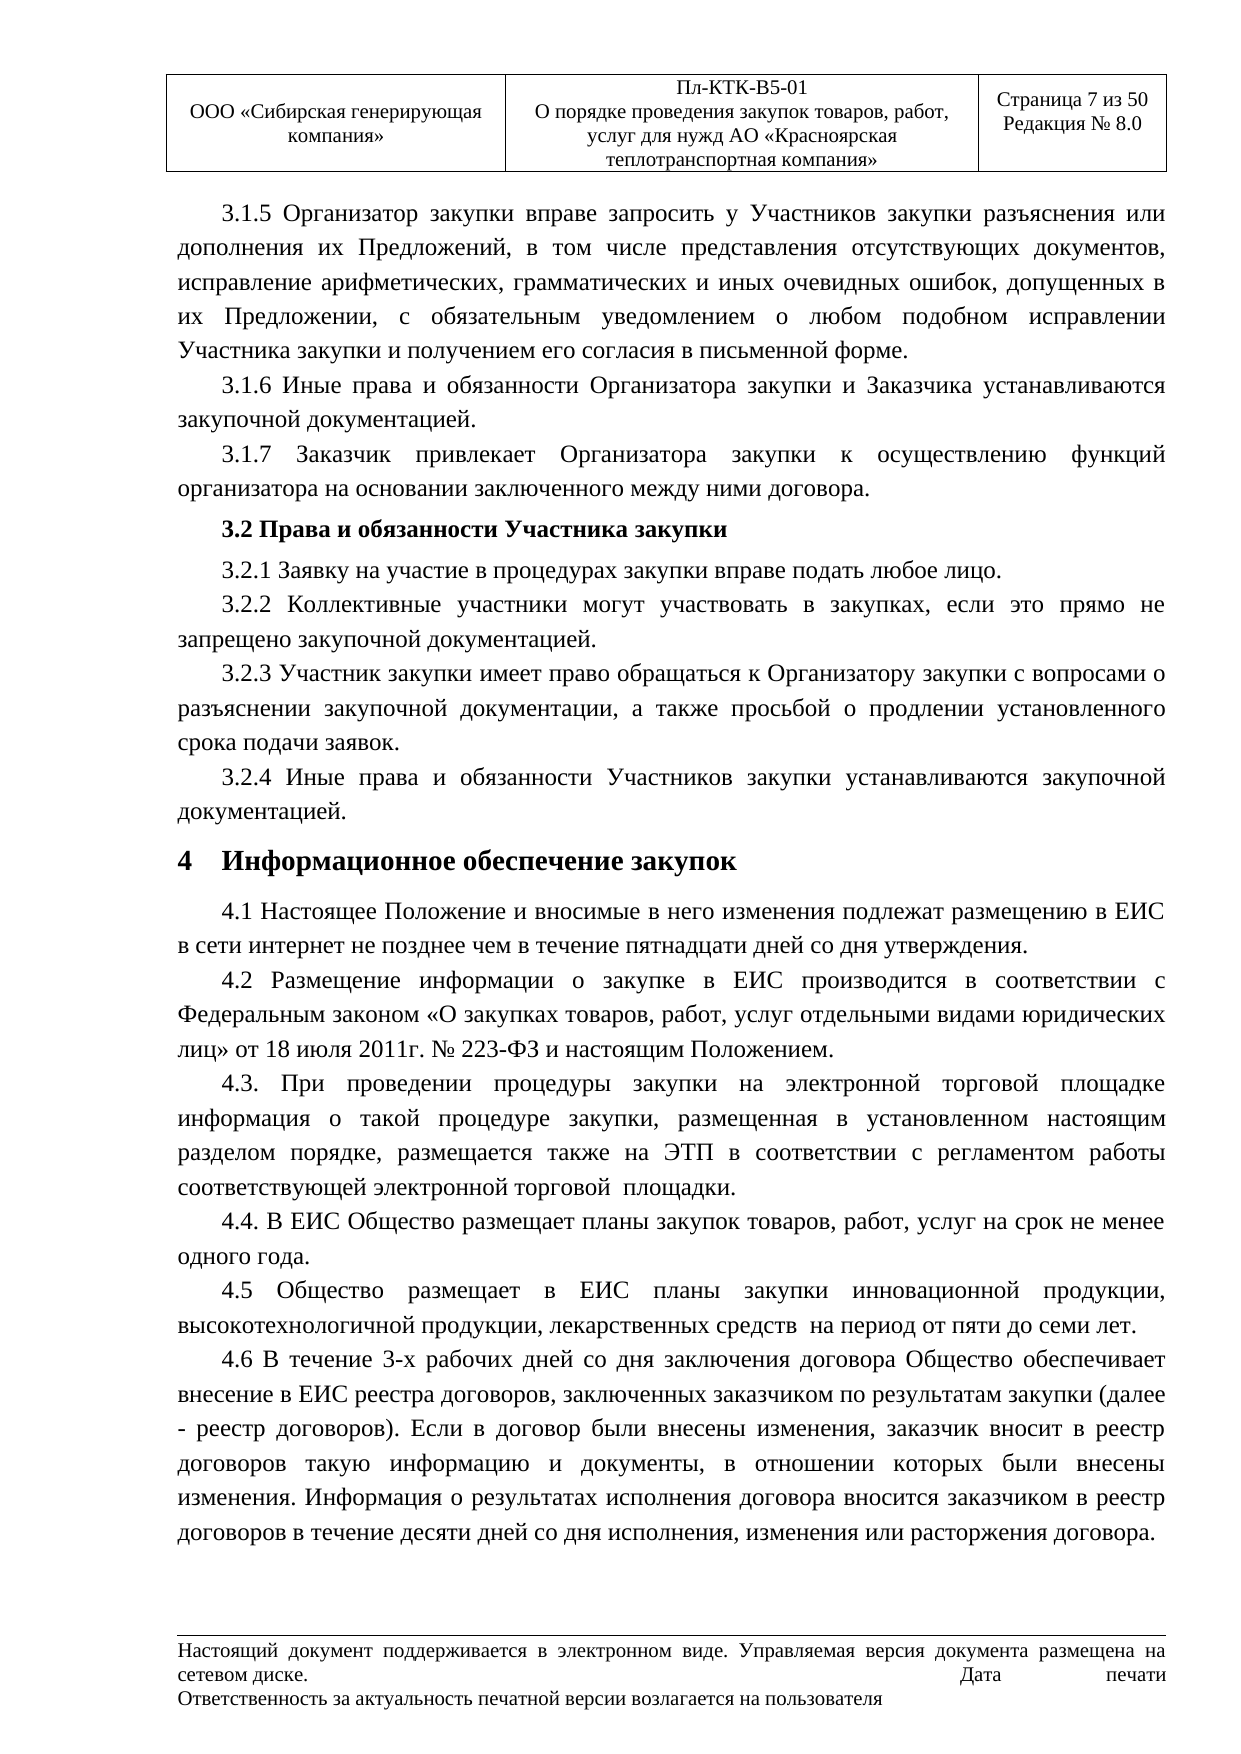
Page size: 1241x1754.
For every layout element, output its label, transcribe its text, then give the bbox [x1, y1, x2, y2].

text 3.2.1 Заявку на участие в процедурах закупки вправе подать любое лицо. [177, 555, 1166, 584]
text 3.2.3 Участник закупки имеет право обращаться к Организатору закупки с вопросами о разъяснении закупочной документации, а также просьбой о продлении установленного срока подачи заявок. [177, 658, 1166, 756]
subtitle 3.2 Права и обязанности Участника закупки [177, 514, 1166, 543]
text 4.1 Настоящее Положение и вносимые в него изменения подлежат размещению в ЕИС в сети интернет не позднее чем в течение пятнадцати дней со дня утверждения. [177, 896, 1166, 959]
text 4.4. В ЕИС Общество размещает планы закупок товаров, работ, услуг на срок не менее одного года. [177, 1206, 1166, 1269]
text 4.2 Размещение информации о закупке в ЕИС производится в соответствии с Федеральным законом «О закупках товаров, работ, услуг отдельными видами юридических лиц» от 18 июля 2011г. № 223-ФЗ и настоящим Положением. [177, 965, 1166, 1063]
subtitle 4 Информационное обеспечение закупок [177, 843, 1166, 877]
text 3.1.6 Иные права и обязанности Организатора закупки и Заказчика устанавливаются закупочной документацией. [177, 370, 1166, 433]
text 4.6 В течение 3-х рабочих дней со дня заключения договора Общество обеспечивает внесение в ЕИС реестра договоров, заключенных заказчиком по результатам закупки (далее - реестр договоров). Если в договор были внесены изменения, заказчик вносит в реестр договоров такую информацию и документы, в отношении которых были внесены изменения. Информация о результатах исполнения договора вносится заказчиком в реестр договоров в течение десяти дней со дня исполнения, изменения или расторжения договора. [177, 1344, 1166, 1545]
text 3.1.5 Организатор закупки вправе запросить у Участников закупки разъяснения или дополнения их Предложений, в том числе представления отсутствующих документов, исправление арифметических, грамматических и иных очевидных ошибок, допущенных в их Предложении, с обязательным уведомлением о любом подобном исправлении Участника закупки и получением его согласия в письменной форме. [177, 198, 1166, 364]
text 3.2.4 Иные права и обязанности Участников закупки устанавливаются закупочной документацией. [177, 762, 1166, 825]
text 4.5 Общество размещает в ЕИС планы закупки инновационной продукции, высокотехнологичной продукции, лекарственных средств на период от пяти до семи лет. [177, 1275, 1166, 1338]
text 4.3. При проведении процедуры закупки на электронной торговой площадке информация о такой процедуре закупки, размещенная в установленном настоящим разделом порядке, размещается также на ЭТП в соответствии с регламентом работы соответствующей электронной торговой площадки. [177, 1068, 1166, 1201]
text 3.1.7 Заказчик привлекает Организатора закупки к осуществлению функций организатора на основании заключенного между ними договора. [177, 439, 1166, 502]
text 3.2.2 Коллективные участники могут участвовать в закупках, если это прямо не запрещено закупочной документацией. [177, 589, 1166, 653]
